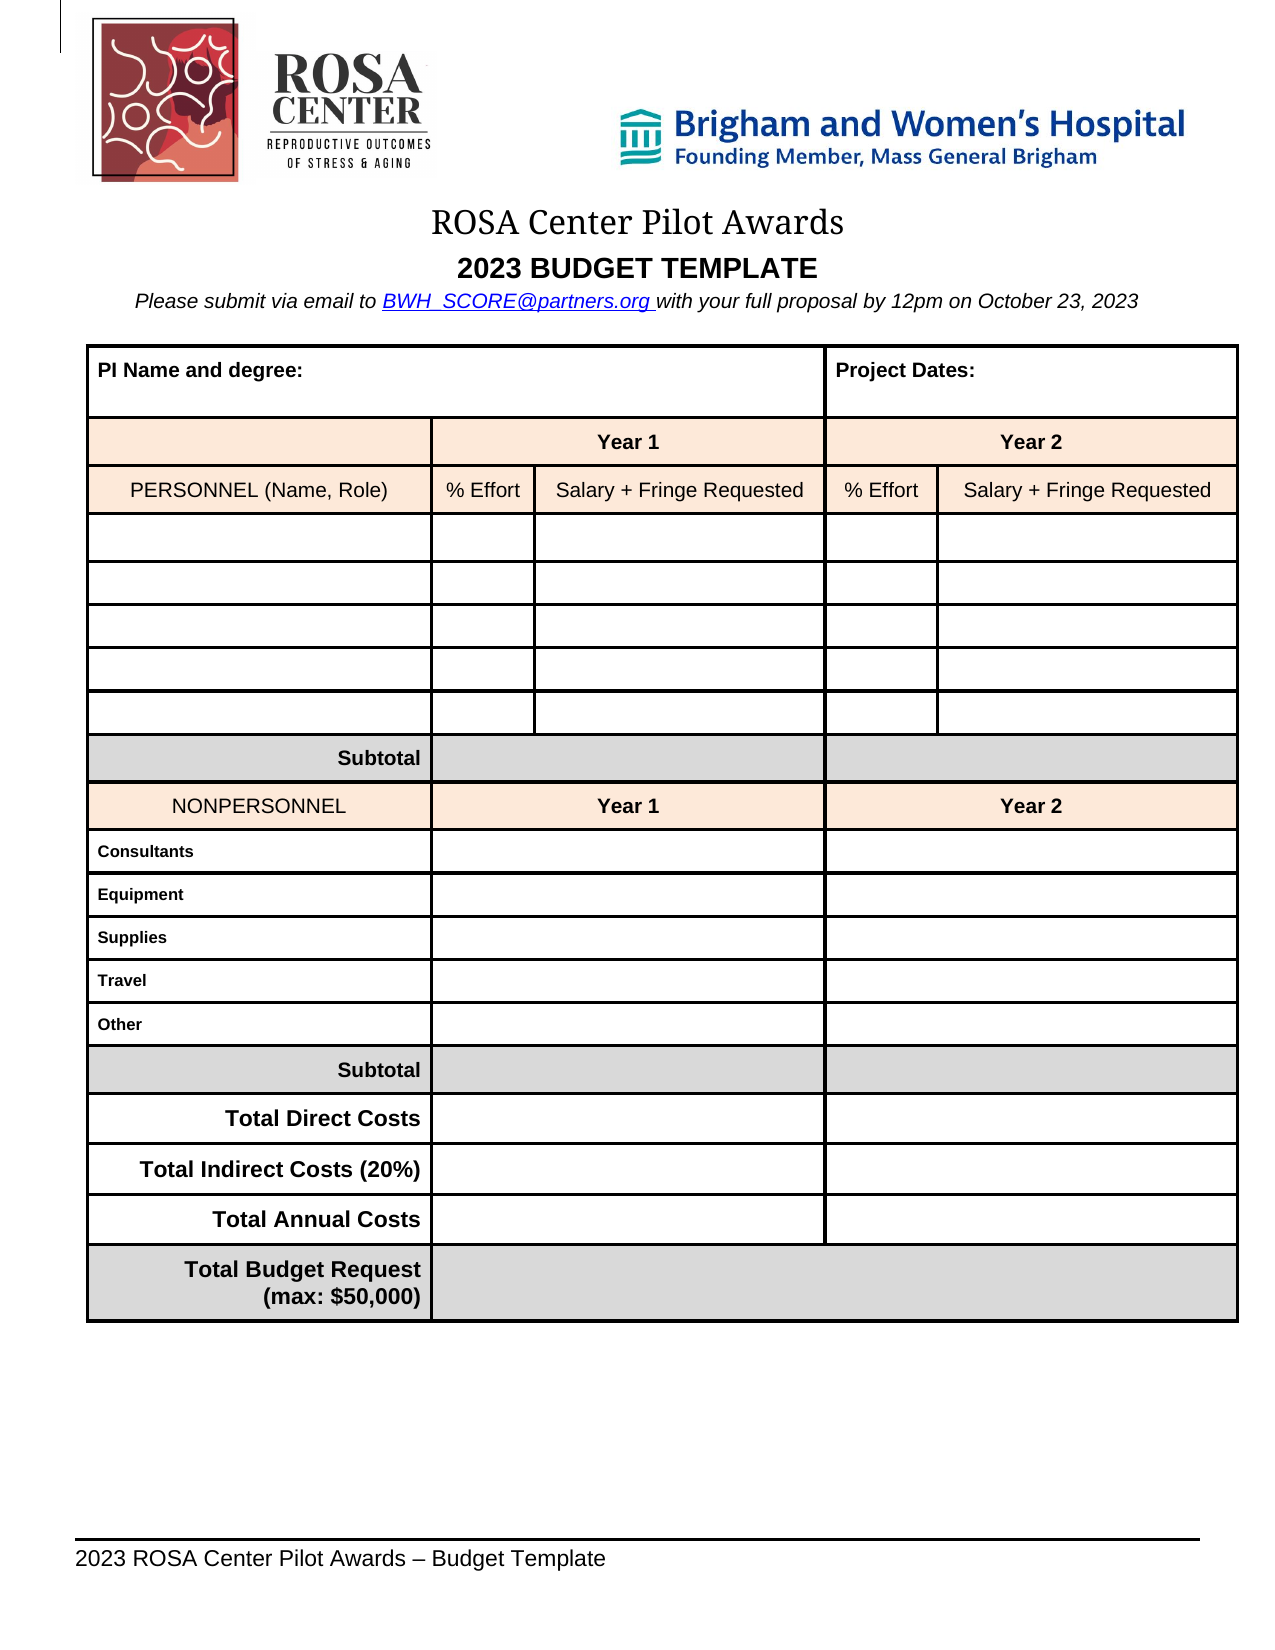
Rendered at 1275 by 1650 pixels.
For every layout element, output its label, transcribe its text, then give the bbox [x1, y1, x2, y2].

table_cell [433, 736, 823, 780]
table_cell [89, 693, 430, 732]
table_cell % Effort [433, 467, 533, 512]
table_cell [827, 1047, 1236, 1092]
table_cell [827, 1145, 1236, 1192]
text Please submit via email to BWH_SCORE@partners.org with your full proposal by 12pm on October 23, 2023 [75, 289, 1200, 313]
table_cell Supplies [89, 918, 430, 958]
picture [75, 12, 438, 185]
table_cell [433, 693, 533, 732]
table_cell [536, 515, 823, 560]
table_cell [827, 875, 1236, 914]
table_cell [433, 563, 533, 603]
table_cell [433, 1145, 823, 1192]
table_cell [827, 649, 936, 689]
table_cell [433, 1196, 823, 1243]
table_cell Equipment [89, 875, 430, 914]
table_cell Year 2 [827, 784, 1236, 828]
table_cell [827, 606, 936, 646]
table_cell Salary + Fringe Requested [939, 467, 1236, 512]
table_cell [433, 1095, 823, 1142]
table_cell Other [89, 1004, 430, 1044]
table_cell [939, 563, 1236, 603]
table_cell Year 1 [433, 419, 823, 464]
table_cell Subtotal [89, 1047, 430, 1092]
table_cell [89, 649, 430, 689]
table_cell [827, 563, 936, 603]
table_cell Year 2 [827, 419, 1236, 464]
table_cell Year 1 [433, 784, 823, 828]
table_cell Salary + Fringe Requested [536, 467, 823, 512]
table_cell [433, 831, 823, 871]
table_cell % Effort [827, 467, 936, 512]
table_cell Total Direct Costs [89, 1095, 430, 1142]
table_header Project Dates: [827, 348, 1236, 416]
table_cell [536, 563, 823, 603]
table_cell [433, 1246, 1236, 1319]
table_cell [827, 1004, 1236, 1044]
table_cell [433, 918, 823, 958]
table_cell [827, 693, 936, 732]
table_cell [89, 606, 430, 646]
text ROSA Center Pilot Awards [75, 198, 1200, 244]
table_cell [827, 515, 936, 560]
table_cell [827, 1196, 1236, 1243]
table_cell [939, 649, 1236, 689]
table_cell Consultants [89, 831, 430, 871]
text 2023 BUDGET TEMPLATE [75, 251, 1200, 284]
table_cell [536, 693, 823, 732]
table_cell [827, 736, 1236, 780]
table_cell [433, 649, 533, 689]
table_cell [827, 961, 1236, 1001]
table_cell [433, 515, 533, 560]
table_cell [89, 515, 430, 560]
picture [611, 96, 1196, 178]
table_cell Travel [89, 961, 430, 1001]
table_cell Total Annual Costs [89, 1196, 430, 1243]
table_cell [536, 649, 823, 689]
table_cell [89, 563, 430, 603]
table_cell [939, 606, 1236, 646]
table_cell [89, 419, 430, 464]
table_cell PERSONNEL (Name, Role) [89, 467, 430, 512]
table_cell Total Budget Request (max: $50,000) [89, 1246, 430, 1319]
table_cell [536, 606, 823, 646]
table_cell [433, 1047, 823, 1092]
table_cell [827, 831, 1236, 871]
table_cell NONPERSONNEL [89, 784, 430, 828]
table_cell Subtotal [89, 736, 430, 780]
table_cell Total Indirect Costs (20%) [89, 1145, 430, 1192]
table_cell [827, 1095, 1236, 1142]
table_cell [433, 875, 823, 914]
table_cell [433, 606, 533, 646]
table_cell [939, 515, 1236, 560]
table_header PI Name and degree: [89, 348, 823, 416]
table_cell [827, 918, 1236, 958]
table_cell [433, 1004, 823, 1044]
table_cell [939, 693, 1236, 732]
table_cell [433, 961, 823, 1001]
